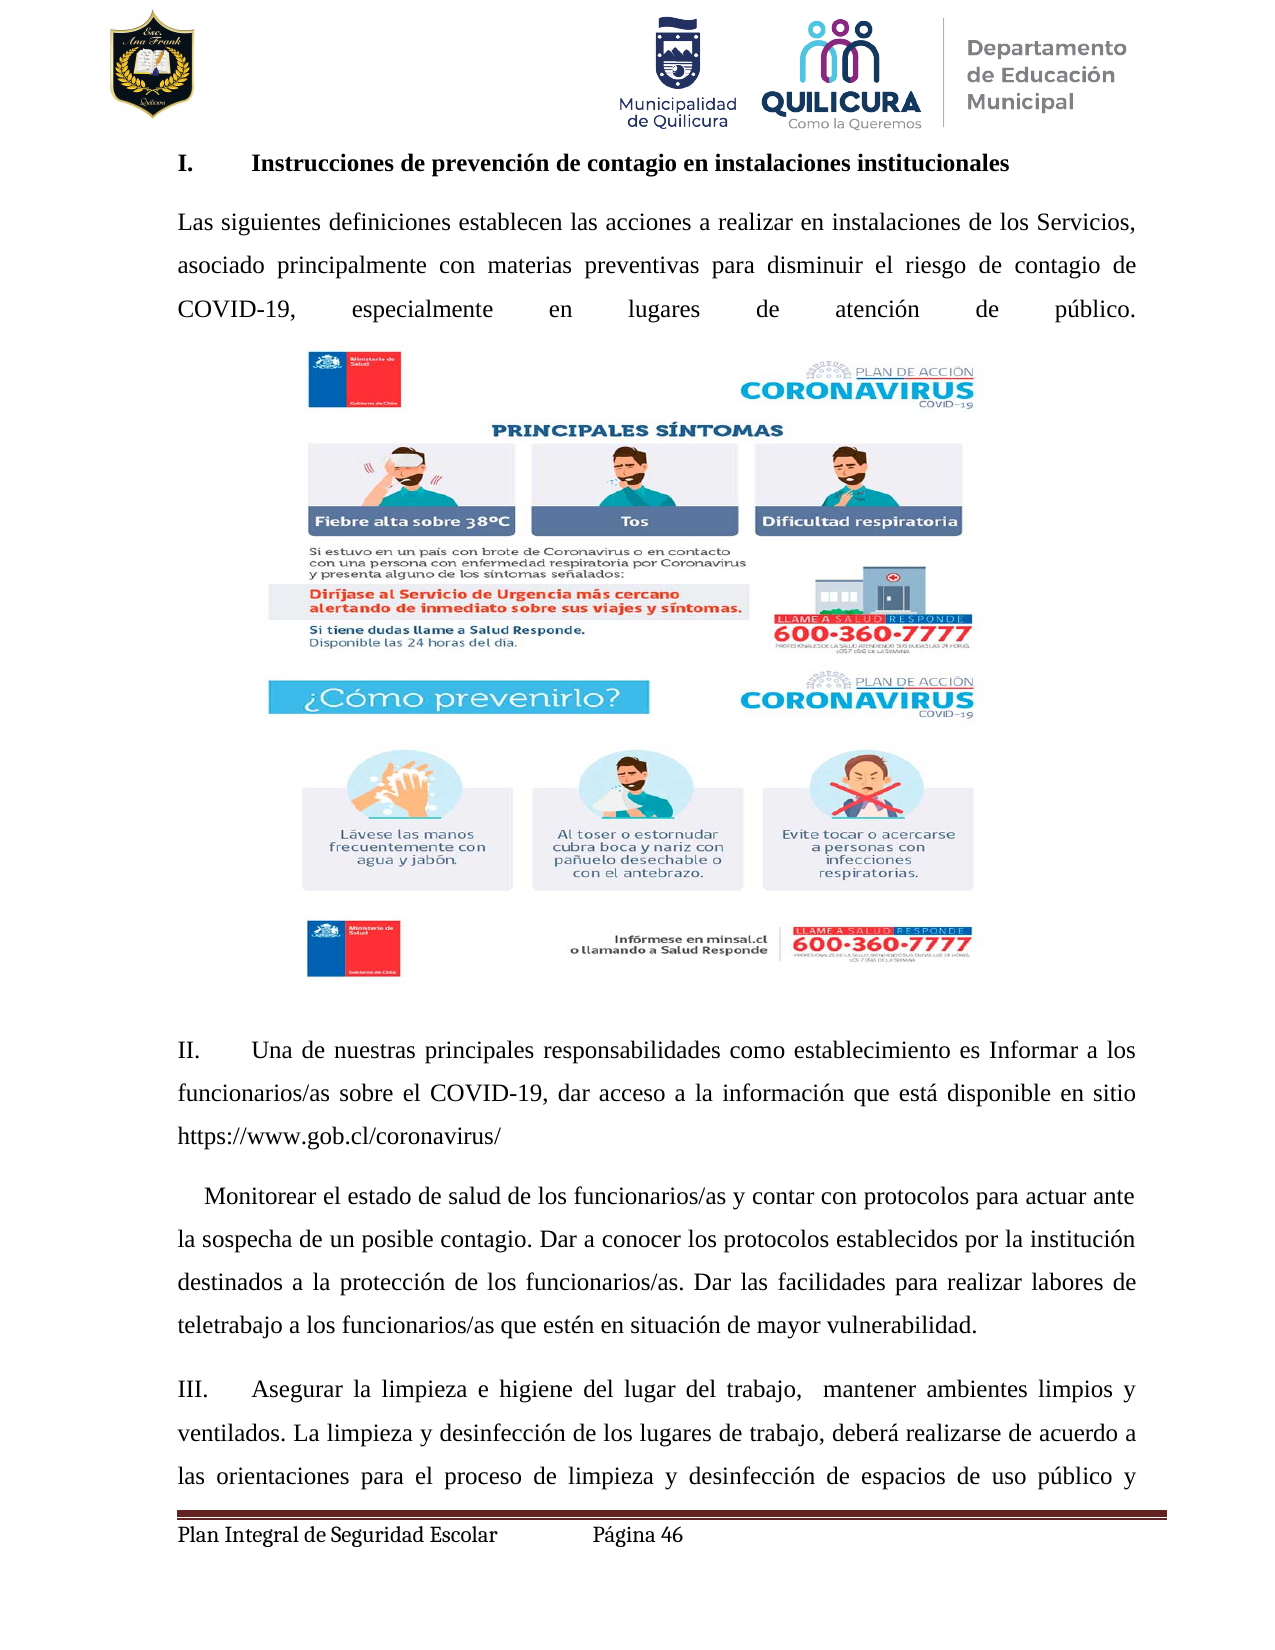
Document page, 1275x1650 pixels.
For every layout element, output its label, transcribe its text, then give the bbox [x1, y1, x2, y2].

picture [177, 336, 1098, 1001]
list Instrucciones de prevención de contagio en instalaciones institucionales [177, 148, 1137, 176]
list Una de nuestras principales responsabilidades como establecimiento es Informar a los funcionarios/as sobre el COVID-19, dar acceso a la información que está disponible en sitio https://www.gob.cl/coronavirus/ [177, 1035, 1137, 1150]
picture [106, 9, 199, 119]
text Monitorear el estado de salud de los funcionarios/as y contar con protocolos para actuar ante la sospecha de un posible contagio. Dar a conocer los protocolos establecidos por la institución destinados a la protección de los funcionarios/as. Dar las facilidades para realizar labores de teletrabajo a los funcionarios/as que estén en situación de mayor vulnerabilidad. [177, 1181, 1137, 1339]
picture [604, 3, 1172, 140]
